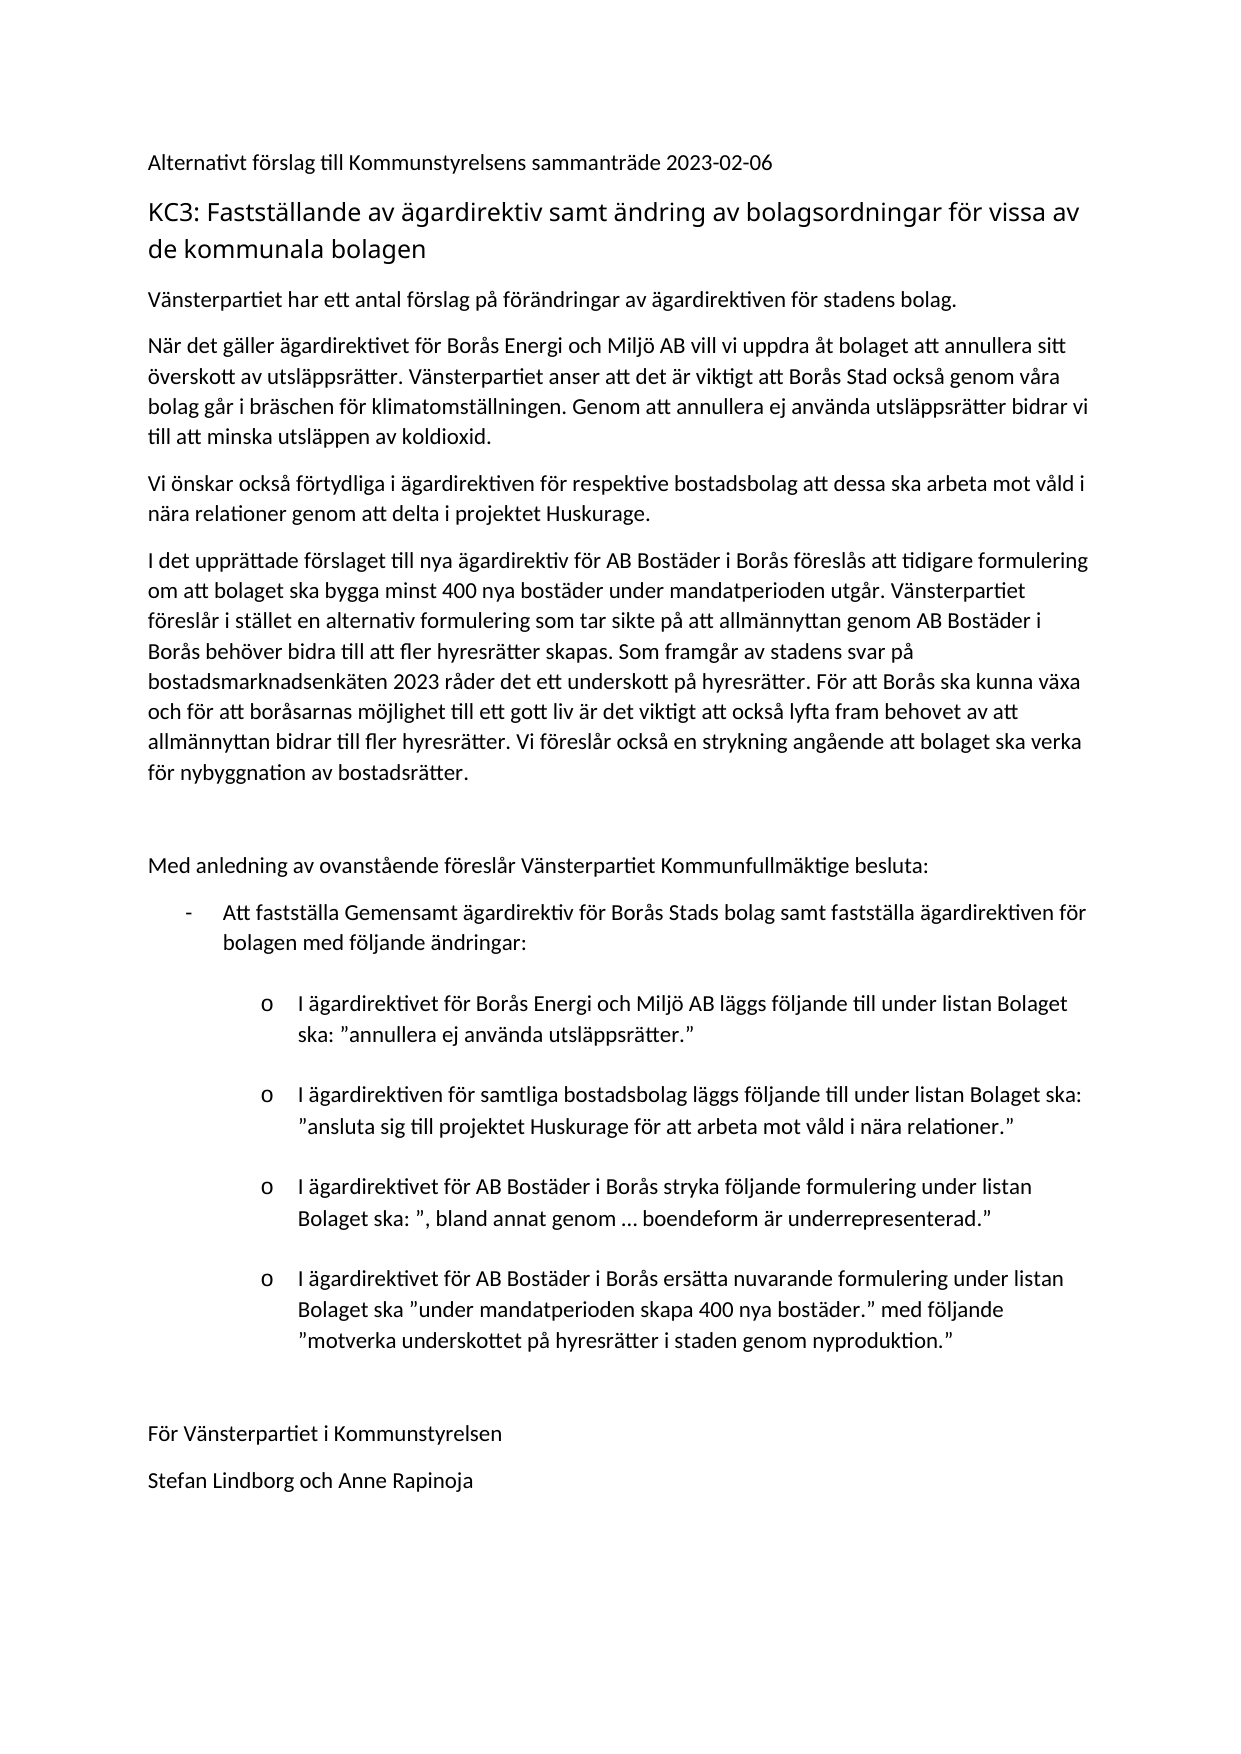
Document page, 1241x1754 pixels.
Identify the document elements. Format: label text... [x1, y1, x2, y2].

list I ägardirektiven för samtliga bostadsbolag läggs följande till under listan Bolaget ska: ”ansluta sig till projektet Huskurage för att arbeta mot våld i nära relationer.” [260, 1081, 1093, 1140]
list I ägardirektivet för AB Bostäder i Borås ersätta nuvarande formulering under listan Bolaget ska ”under mandatperioden skapa 400 nya bostäder.” med följande ”motverka underskottet på hyresrätter i staden genom nyproduktion.” [260, 1264, 1093, 1354]
text Vi önskar också förtydliga i ägardirektiven för respektive bostadsbolag att dessa ska arbeta mot våld i nära relationer genom att delta i projektet Huskurage. [148, 469, 1093, 527]
text Stefan Lindborg och Anne Rapinoja [148, 1466, 1093, 1494]
text Med anledning av ovanstående föreslår Vänsterpartiet Kommunfullmäktige besluta: [148, 851, 1093, 879]
list I ägardirektivet för AB Bostäder i Borås stryka följande formulering under listan Bolaget ska: ”, bland annat genom … boendeform är underrepresenterad.” [260, 1172, 1093, 1232]
list I ägardirektivet för Borås Energi och Miljö AB läggs följande till under listan Bolaget ska: ”annullera ej använda utsläppsrätter.” [260, 989, 1093, 1048]
text Vänsterpartiet har ett antal förslag på förändringar av ägardirektiven för stadens bolag. [148, 285, 1093, 313]
text När det gäller ägardirektivet för Borås Energi och Miljö AB vill vi uppdra åt bolaget att annullera sitt överskott av utsläppsrätter. Vänsterpartiet anser att det är viktigt att Borås Stad också genom våra bolag går i bräschen för klimatomställningen. Genom att annullera ej använda utsläppsrätter bidrar vi till att minska utsläppen av koldioxid. [148, 332, 1093, 450]
text I det upprättade förslaget till nya ägardirektiv för AB Bostäder i Borås föreslås att tidigare formulering om att bolaget ska bygga minst 400 nya bostäder under mandatperioden utgår. Vänsterpartiet föreslår i stället en alternativ formulering som tar sikte på att allmännyttan genom AB Bostäder i Borås behöver bidra till att fler hyresrätter skapas. Som framgår av stadens svar på bostadsmarknadsenkäten 2023 råder det ett underskott på hyresrätter. För att Borås ska kunna växa och för att boråsarnas möjlighet till ett gott liv är det viktigt att också lyfta fram behovet av att allmännyttan bidrar till fler hyresrätter. Vi föreslår också en strykning angående att bolaget ska verka för nybyggnation av bostadsrätter. [148, 546, 1093, 786]
text KC3: Fastställande av ägardirektiv samt ändring av bolagsordningar för vissa av de kommunala bolagen [148, 194, 1093, 265]
text Alternativt förslag till Kommunstyrelsens sammanträde 2023-02-06 [148, 148, 1093, 176]
list Att fastställa Gemensamt ägardirektiv för Borås Stads bolag samt fastställa ägardirektiven för bolagen med följande ändringar: [185, 898, 1093, 956]
text För Vänsterpartiet i Kommunstyrelsen [148, 1419, 1093, 1447]
